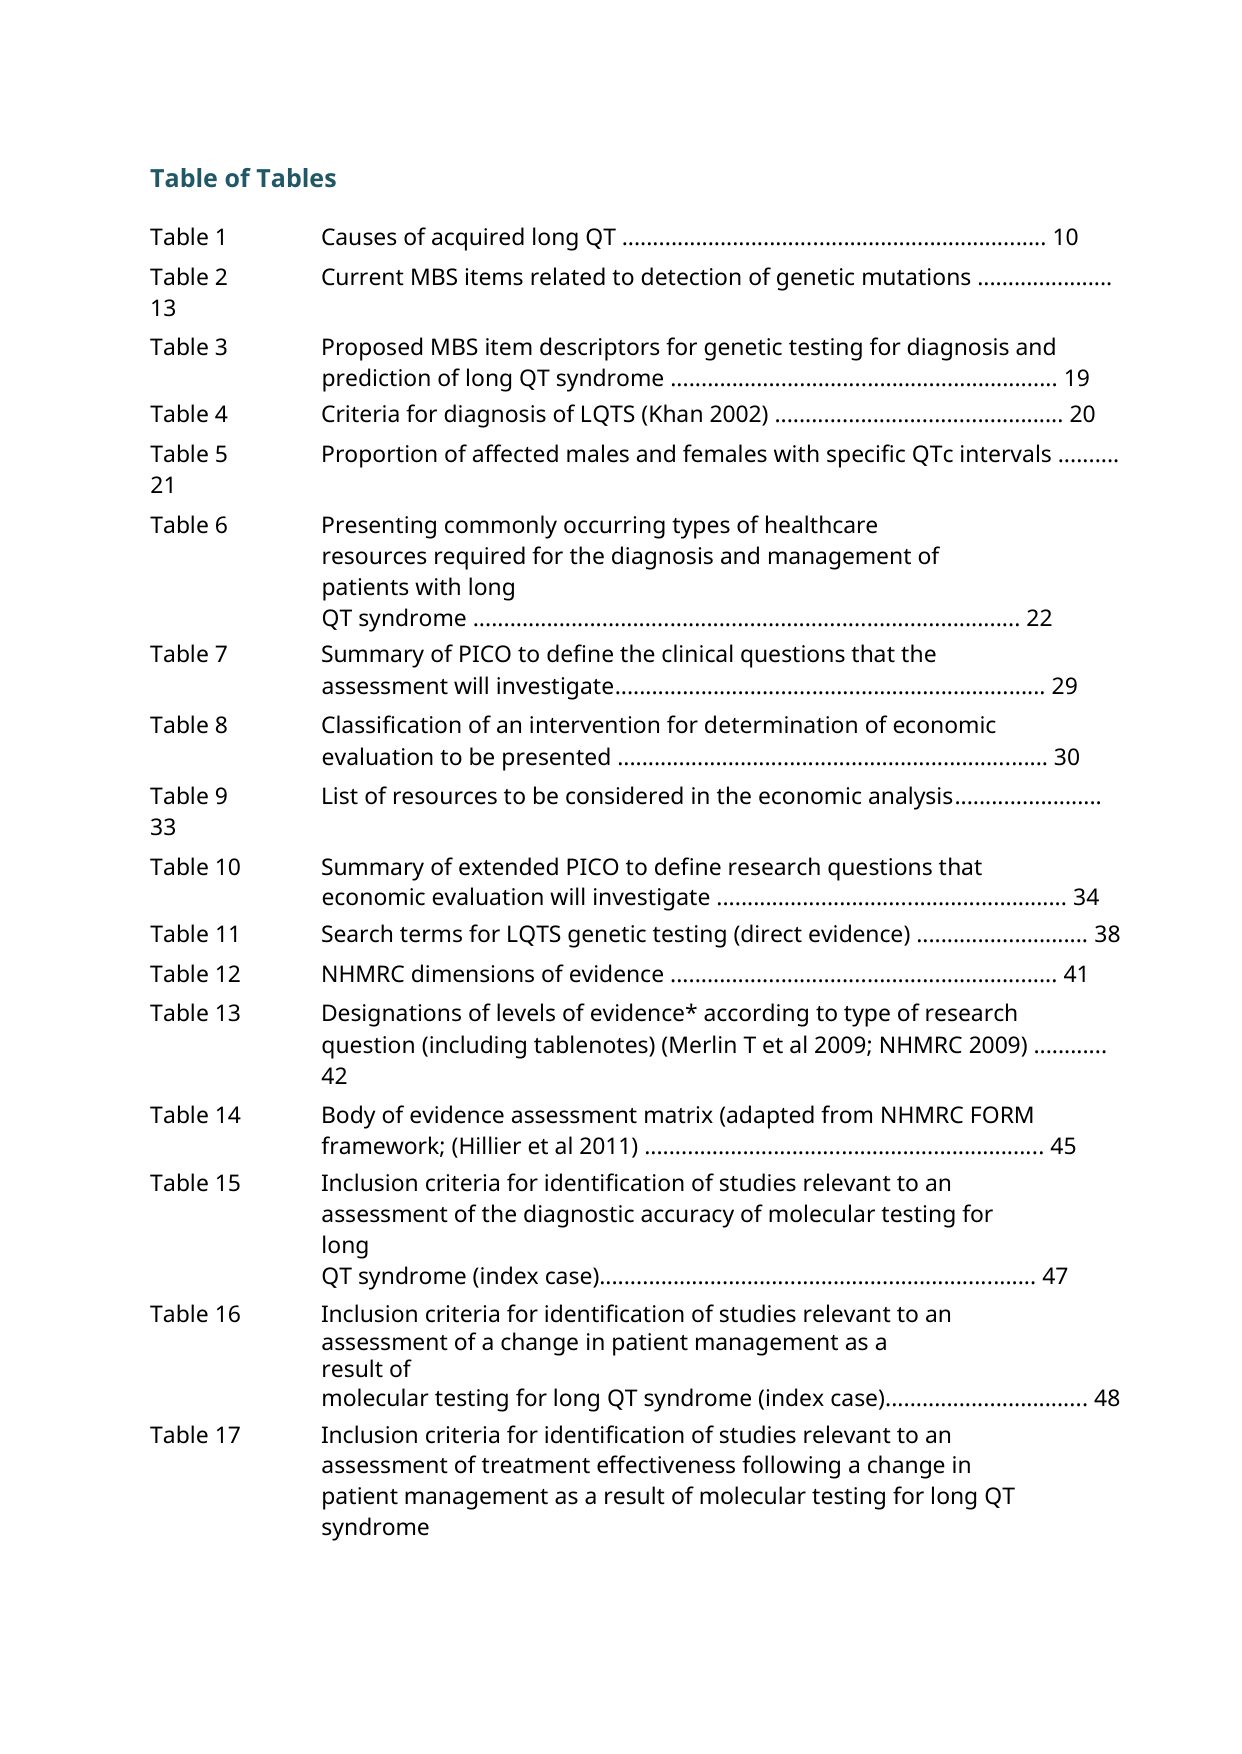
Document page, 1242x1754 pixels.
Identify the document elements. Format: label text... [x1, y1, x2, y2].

text Table 9 List of resources to be considered in the economic analysis........................ 33 [150, 780, 1127, 843]
text Table 12 NHMRC dimensions of evidence ............................................................... 41 [150, 958, 1127, 989]
text Table 10 Summary of extended PICO to define research questions that [150, 851, 1127, 882]
text Table 4 Criteria for diagnosis of LQTS (Khan 2002) ............................................... 20 [150, 398, 1127, 429]
text Table 8 Classification of an intervention for determination of economic [150, 709, 1127, 740]
text Table 16 Inclusion criteria for identification of studies relevant to an assessment of a change in patient management as a result of [150, 1301, 953, 1383]
text Table of Tables [150, 161, 1127, 195]
text framework; (Hillier et al 2011) ................................................................. 45 [321, 1131, 1127, 1158]
text Table 5 Proportion of affected males and females with specific QTc intervals .......... 21 [150, 438, 1127, 500]
text Table 15 Inclusion criteria for identification of studies relevant to an assessment of the diagnostic accuracy of molecular testing for long [150, 1166, 1009, 1260]
text QT syndrome ......................................................................................... 22 [321, 602, 1127, 630]
text Table 3 Proposed MBS item descriptors for genetic testing for diagnosis and [150, 331, 1127, 362]
text molecular testing for long QT syndrome (index case)................................. 48 [321, 1383, 1127, 1410]
text Table 14 Body of evidence assessment matrix (adapted from NHMRC FORM [150, 1099, 1127, 1131]
text Table 1 Causes of acquired long QT ..................................................................... 10 [150, 221, 1127, 252]
text QT syndrome (index case)....................................................................... 47 [321, 1260, 1127, 1291]
text Table 11 Search terms for LQTS genetic testing (direct evidence) ............................ 38 [150, 918, 1127, 949]
text prediction of long QT syndrome ............................................................... 19 [321, 362, 1127, 390]
text question (including tablenotes) (Merlin T et al 2009; NHMRC 2009) ............ 42 [321, 1028, 1127, 1091]
text evaluation to be presented ...................................................................... 30 [321, 741, 1127, 772]
text Table 2 Current MBS items related to detection of genetic mutations ...................... 13 [150, 260, 1127, 323]
text Table 13 Designations of levels of evidence* according to type of research [150, 997, 1127, 1028]
text Table 7 Summary of PICO to define the clinical questions that the [150, 638, 1127, 669]
text assessment will investigate...................................................................... 29 [321, 669, 1127, 701]
text Table 6 Presenting commonly occurring types of healthcare resources required for the diagnosis and management of patients with long [150, 509, 987, 602]
text economic evaluation will investigate ......................................................... 34 [321, 882, 1127, 910]
text Table 17 Inclusion criteria for identification of studies relevant to an assessment of treatment effectiveness following a change in patient management as a result of molecular testing for long QT syndrome [150, 1418, 1016, 1542]
